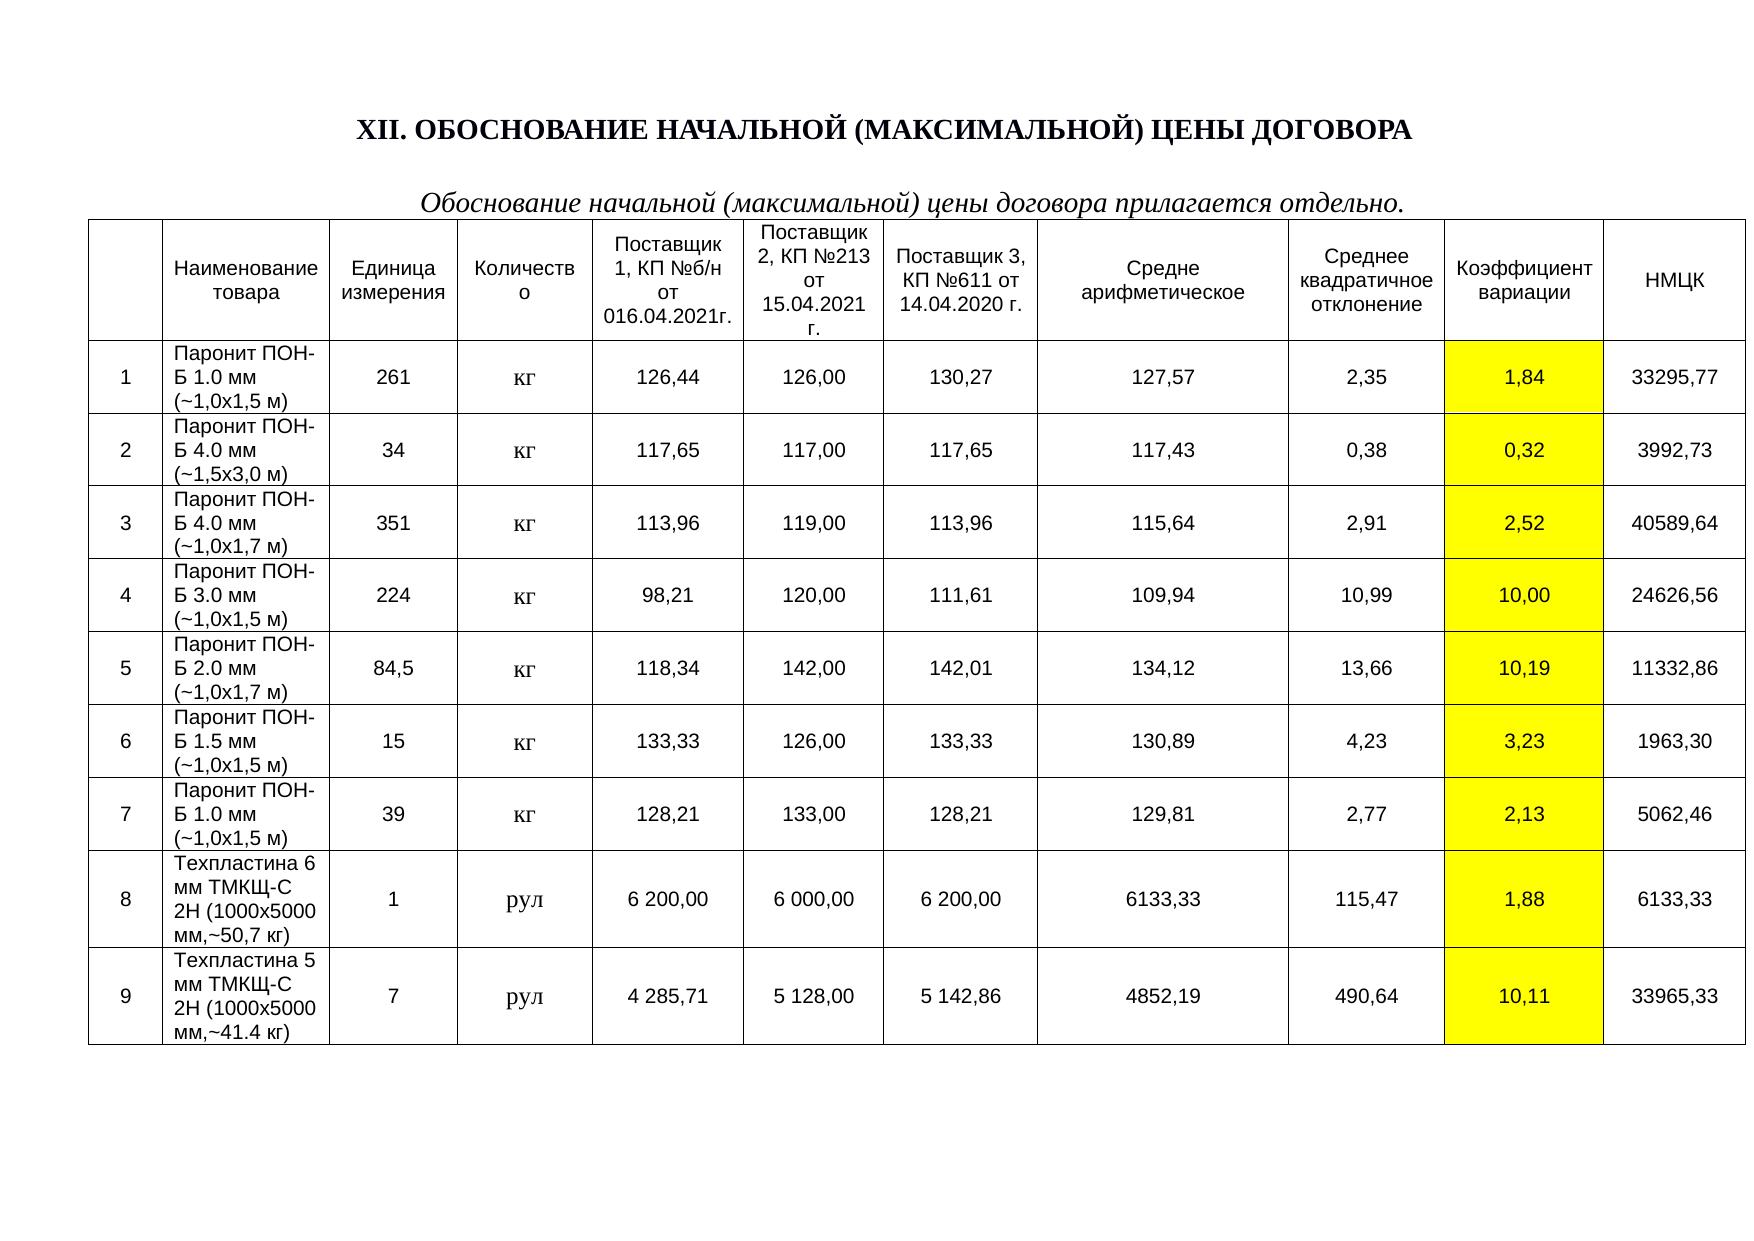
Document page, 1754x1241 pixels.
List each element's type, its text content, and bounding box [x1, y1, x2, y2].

table_cell 117,43 [1038, 414, 1288, 485]
list Обоснование начальной (максимальной) цены договора прилагается отдельно. [89, 185, 1680, 219]
table_header Наименование товара [163, 220, 329, 339]
table_cell кг [458, 341, 592, 412]
table_header Коэффициент вариации [1445, 220, 1603, 339]
table_cell 39 [330, 778, 457, 850]
table_cell 13,66 [1289, 632, 1444, 704]
table_cell 113,96 [593, 486, 743, 558]
table_cell 129,81 [1038, 778, 1288, 850]
table_cell 126,00 [744, 341, 883, 412]
table_header Поставщик 3, КП №611 от 14.04.2020 г. [884, 220, 1037, 339]
table_cell 5 128,00 [744, 948, 883, 1044]
table_cell 24626,56 [1604, 559, 1745, 631]
table_cell 2,77 [1289, 778, 1444, 850]
table_cell 2,35 [1289, 341, 1444, 412]
table_cell 111,61 [884, 559, 1037, 631]
table_cell 130,89 [1038, 705, 1288, 777]
table_cell 490,64 [1289, 948, 1444, 1044]
table_cell 1,88 [1445, 851, 1603, 947]
table_cell Паронит ПОН-Б 2.0 мм (~1,0х1,7 м) [163, 632, 329, 704]
table_cell 33965,33 [1604, 948, 1745, 1044]
table_cell 142,01 [884, 632, 1037, 704]
table_cell 133,33 [593, 705, 743, 777]
table_cell 6 200,00 [884, 851, 1037, 947]
table_cell 128,21 [593, 778, 743, 850]
table_cell 133,00 [744, 778, 883, 850]
table_cell 2 [89, 414, 162, 485]
table_cell 1963,30 [1604, 705, 1745, 777]
table_cell 40589,64 [1604, 486, 1745, 558]
table_cell 10,99 [1289, 559, 1444, 631]
table_cell 6 000,00 [744, 851, 883, 947]
table_cell 11332,86 [1604, 632, 1745, 704]
table_cell 128,21 [884, 778, 1037, 850]
table_cell 34 [330, 414, 457, 485]
table_cell рул [458, 948, 592, 1044]
table_cell Паронит ПОН-Б 4.0 мм (~1,5х3,0 м) [163, 414, 329, 485]
table_cell кг [458, 559, 592, 631]
table_cell 15 [330, 705, 457, 777]
table_cell 5 142,86 [884, 948, 1037, 1044]
table_cell 98,21 [593, 559, 743, 631]
table_cell 115,64 [1038, 486, 1288, 558]
table_cell Паронит ПОН-Б 1.5 мм (~1,0х1,5 м) [163, 705, 329, 777]
table_cell 117,00 [744, 414, 883, 485]
table_cell рул [458, 851, 592, 947]
table_cell 3992,73 [1604, 414, 1745, 485]
table_cell 127,57 [1038, 341, 1288, 412]
table_cell кг [458, 632, 592, 704]
table_cell 261 [330, 341, 457, 412]
table_header Поставщик 2, КП №213 от 15.04.2021 г. [744, 220, 883, 339]
table_cell 4,23 [1289, 705, 1444, 777]
table_cell 117,65 [884, 414, 1037, 485]
table_cell 2,52 [1445, 486, 1603, 558]
table_cell 142,00 [744, 632, 883, 704]
table_cell 1,84 [1445, 341, 1603, 412]
table_cell 224 [330, 559, 457, 631]
table_cell 9 [89, 948, 162, 1044]
table_cell 8 [89, 851, 162, 947]
table_cell 1 [330, 851, 457, 947]
table_cell 4852,19 [1038, 948, 1288, 1044]
table_cell 7 [89, 778, 162, 850]
table_cell кг [458, 705, 592, 777]
table_cell Техпластина 5 мм ТМКЩ-C 2Н (1000х5000 мм,~41.4 кг) [163, 948, 329, 1044]
table_cell 130,27 [884, 341, 1037, 412]
table_cell кг [458, 778, 592, 850]
table_cell 109,94 [1038, 559, 1288, 631]
table_cell 134,12 [1038, 632, 1288, 704]
table_cell 5062,46 [1604, 778, 1745, 850]
table_cell 3,23 [1445, 705, 1603, 777]
table_cell Паронит ПОН-Б 1.0 мм (~1,0х1,5 м) [163, 778, 329, 850]
table_header НМЦК [1604, 220, 1745, 339]
table_cell Паронит ПОН-Б 4.0 мм (~1,0х1,7 м) [163, 486, 329, 558]
table_cell 126,00 [744, 705, 883, 777]
table_cell Техпластина 6 мм ТМКЩ-C 2Н (1000х5000 мм,~50,7 кг) [163, 851, 329, 947]
table_cell 118,34 [593, 632, 743, 704]
table_cell 5 [89, 632, 162, 704]
table_header Поставщик 1, КП №б/н от 016.04.2021г. [593, 220, 743, 339]
table_cell 6 [89, 705, 162, 777]
table_cell 119,00 [744, 486, 883, 558]
table_cell Паронит ПОН-Б 1.0 мм (~1,0х1,5 м) [163, 341, 329, 412]
table_cell 6133,33 [1604, 851, 1745, 947]
table_cell 4 [89, 559, 162, 631]
table_cell 6 200,00 [593, 851, 743, 947]
subtitle XII. ОБОСНОВАНИЕ НАЧАЛЬНОЙ (МАКСИМАЛЬНОЙ) ЦЕНЫ ДОГОВОРА [89, 112, 1680, 145]
table_cell 10,00 [1445, 559, 1603, 631]
table_cell 117,65 [593, 414, 743, 485]
table_cell 0,38 [1289, 414, 1444, 485]
table_header Среднее квадратичное отклонение [1289, 220, 1444, 339]
table_cell 133,33 [884, 705, 1037, 777]
table_cell Паронит ПОН-Б 3.0 мм (~1,0х1,5 м) [163, 559, 329, 631]
table_cell 3 [89, 486, 162, 558]
table_cell 10,19 [1445, 632, 1603, 704]
table_cell 84,5 [330, 632, 457, 704]
table_cell 33295,77 [1604, 341, 1745, 412]
table_header Единица измерения [330, 220, 457, 339]
table_header Количество [458, 220, 592, 339]
table_header [89, 220, 162, 339]
table_cell 1 [89, 341, 162, 412]
table_cell 115,47 [1289, 851, 1444, 947]
table_cell 351 [330, 486, 457, 558]
table_cell 0,32 [1445, 414, 1603, 485]
table_cell 2,91 [1289, 486, 1444, 558]
table_cell 120,00 [744, 559, 883, 631]
table_cell 10,11 [1445, 948, 1603, 1044]
table_cell 126,44 [593, 341, 743, 412]
table_cell 6133,33 [1038, 851, 1288, 947]
table_cell 2,13 [1445, 778, 1603, 850]
table_cell 113,96 [884, 486, 1037, 558]
table_cell 7 [330, 948, 457, 1044]
table_cell 4 285,71 [593, 948, 743, 1044]
table_cell кг [458, 414, 592, 485]
table_header Средне арифметическое [1038, 220, 1288, 339]
table_cell кг [458, 486, 592, 558]
